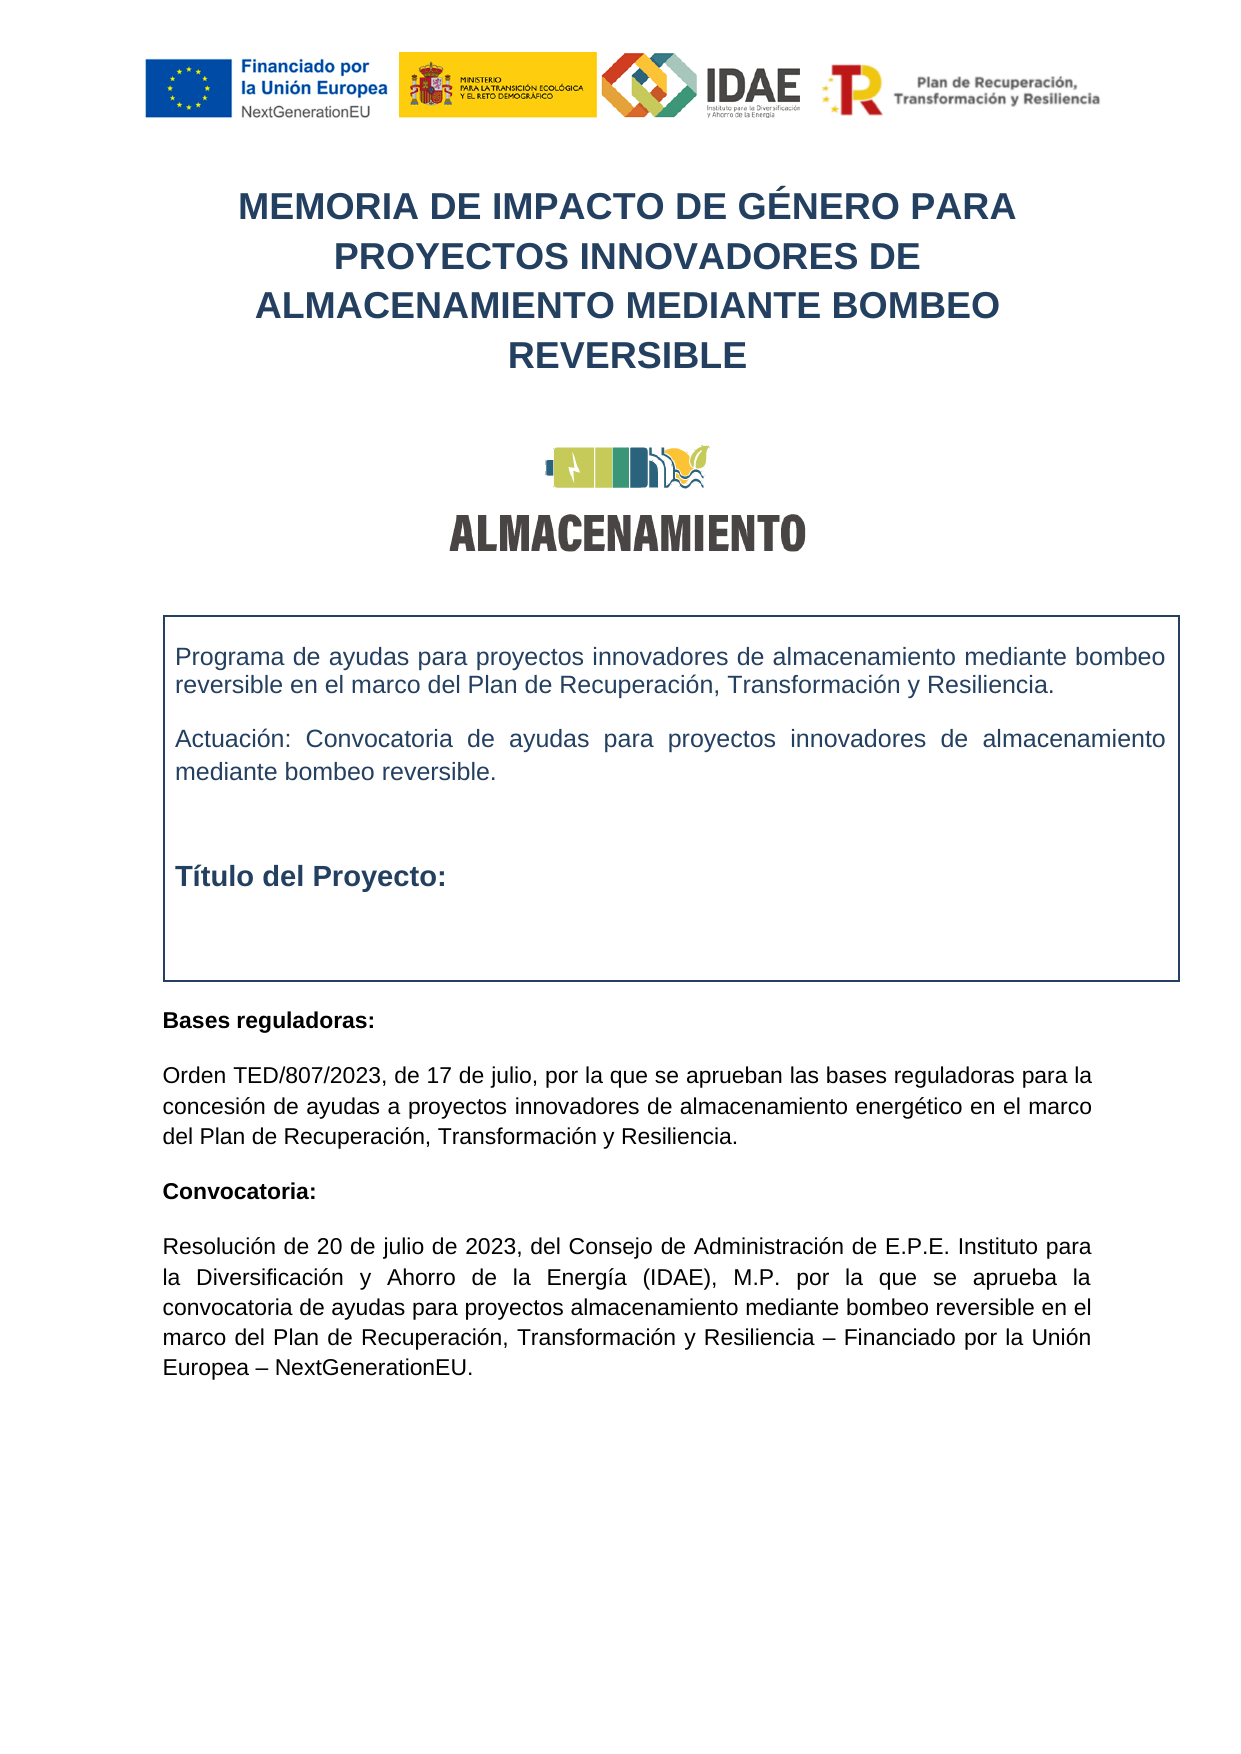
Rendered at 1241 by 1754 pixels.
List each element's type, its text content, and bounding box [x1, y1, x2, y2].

text MEMORIA DE IMPACTO DE GÉNERO PARA PROYECTOS INNOVADORES DE ALMACENAMIENTO MEDIANTE BOMBEO REVERSIBLE [162, 184, 1092, 376]
text Orden TED/807/2023, de 17 de julio, por la que se aprueban las bases reguladoras para la concesión de ayudas a proyectos innovadores de almacenamiento energético en el marco del Plan de Recuperación, Transformación y Resiliencia. [162, 1062, 1092, 1149]
picture [812, 50, 1114, 127]
picture [141, 52, 393, 124]
table_header Programa de ayudas para proyectos innovadores de almacenamiento mediante bombeo reversible en el marco del Plan de Recuperación, Transformación y Resiliencia. Actuación: Convocatoria de ayudas para proyectos innovadores de almacenamiento mediante bombeo reversible. [165, 617, 1178, 833]
table_cell Título del Proyecto: [165, 834, 1178, 980]
picture [405, 407, 850, 590]
text Convocatoria: [162, 1178, 1092, 1204]
picture [399, 52, 800, 118]
text Bases reguladoras: [162, 1007, 1092, 1033]
